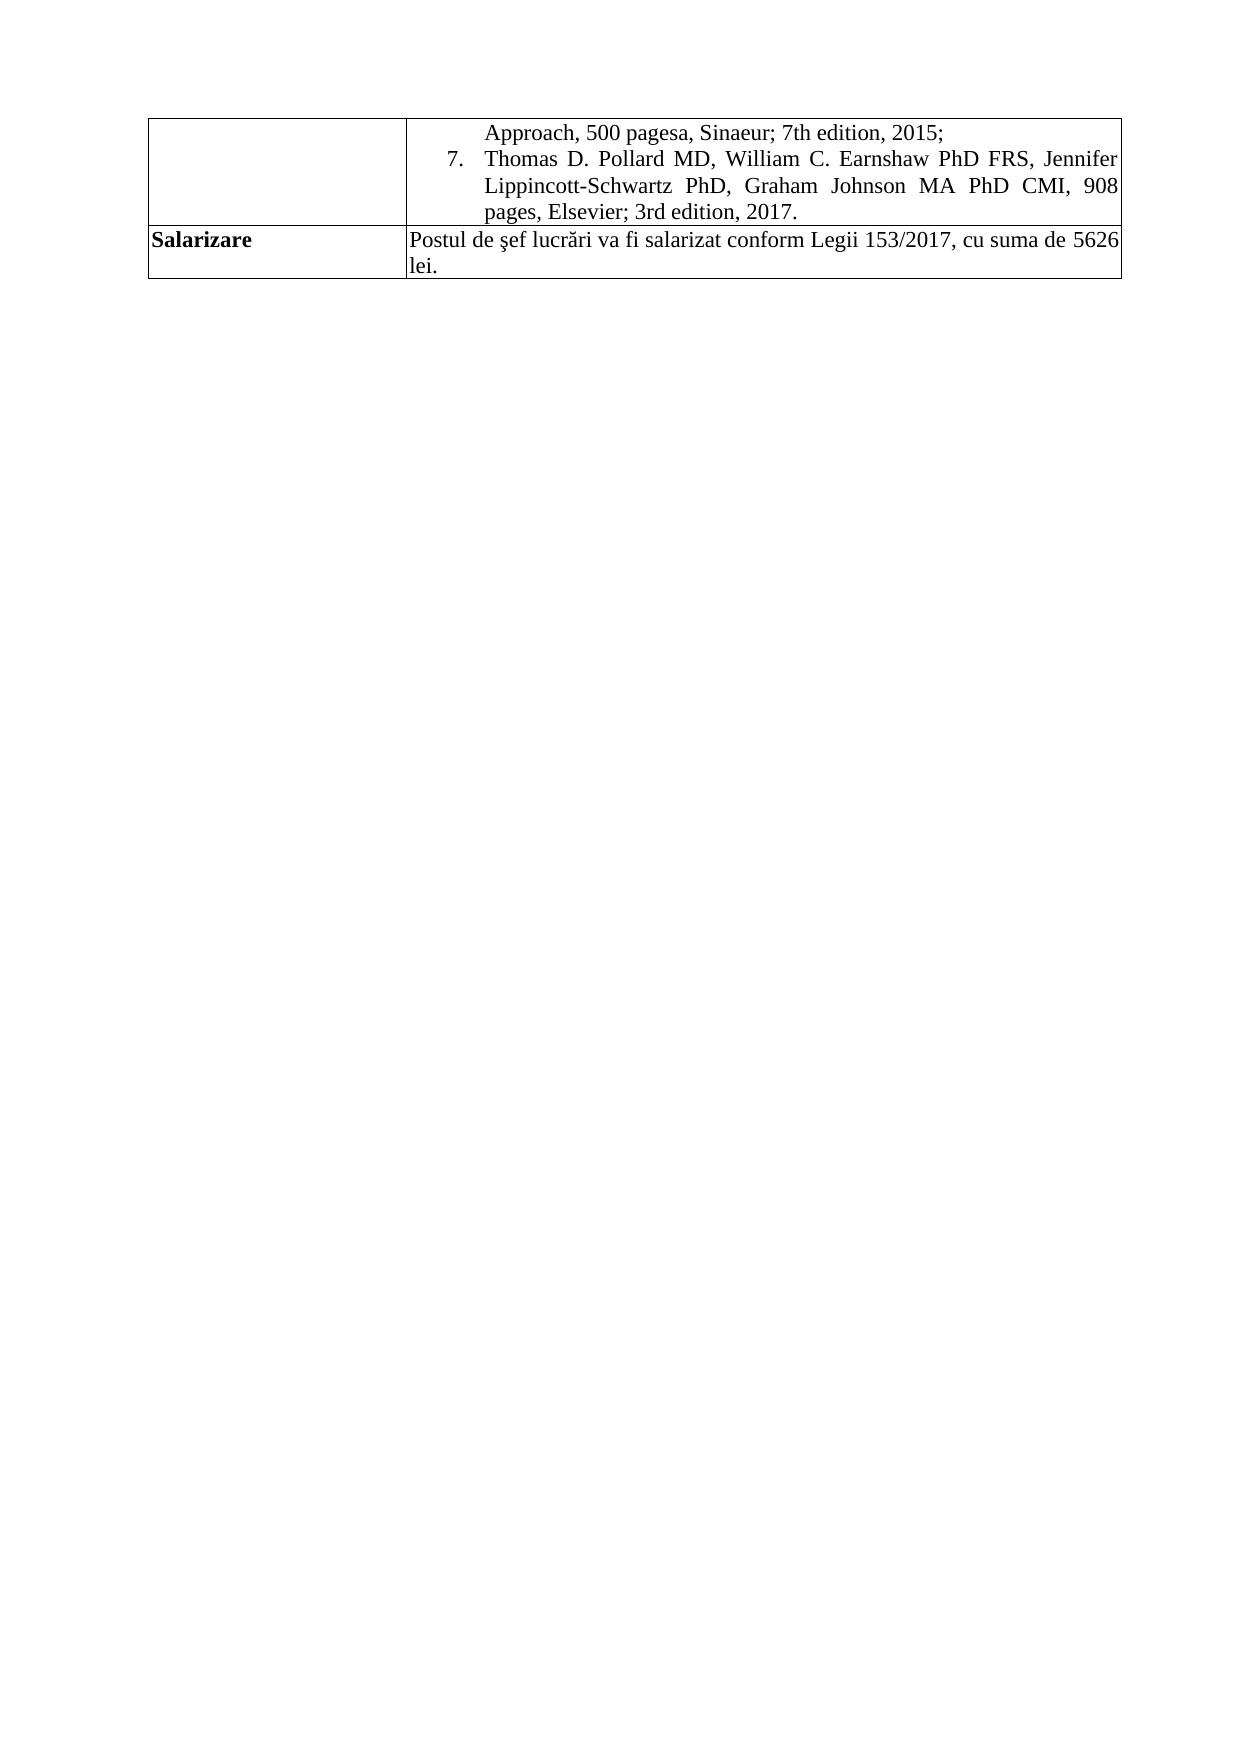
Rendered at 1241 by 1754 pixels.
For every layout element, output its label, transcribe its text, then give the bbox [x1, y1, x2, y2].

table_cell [149, 119, 406, 224]
table_cell Salarizare [149, 226, 406, 278]
table_cell Postul de şef lucrări va fi salarizat conform Legii 153/2017, cu suma de 5626 lei. [407, 226, 1121, 278]
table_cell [407, 119, 1121, 224]
